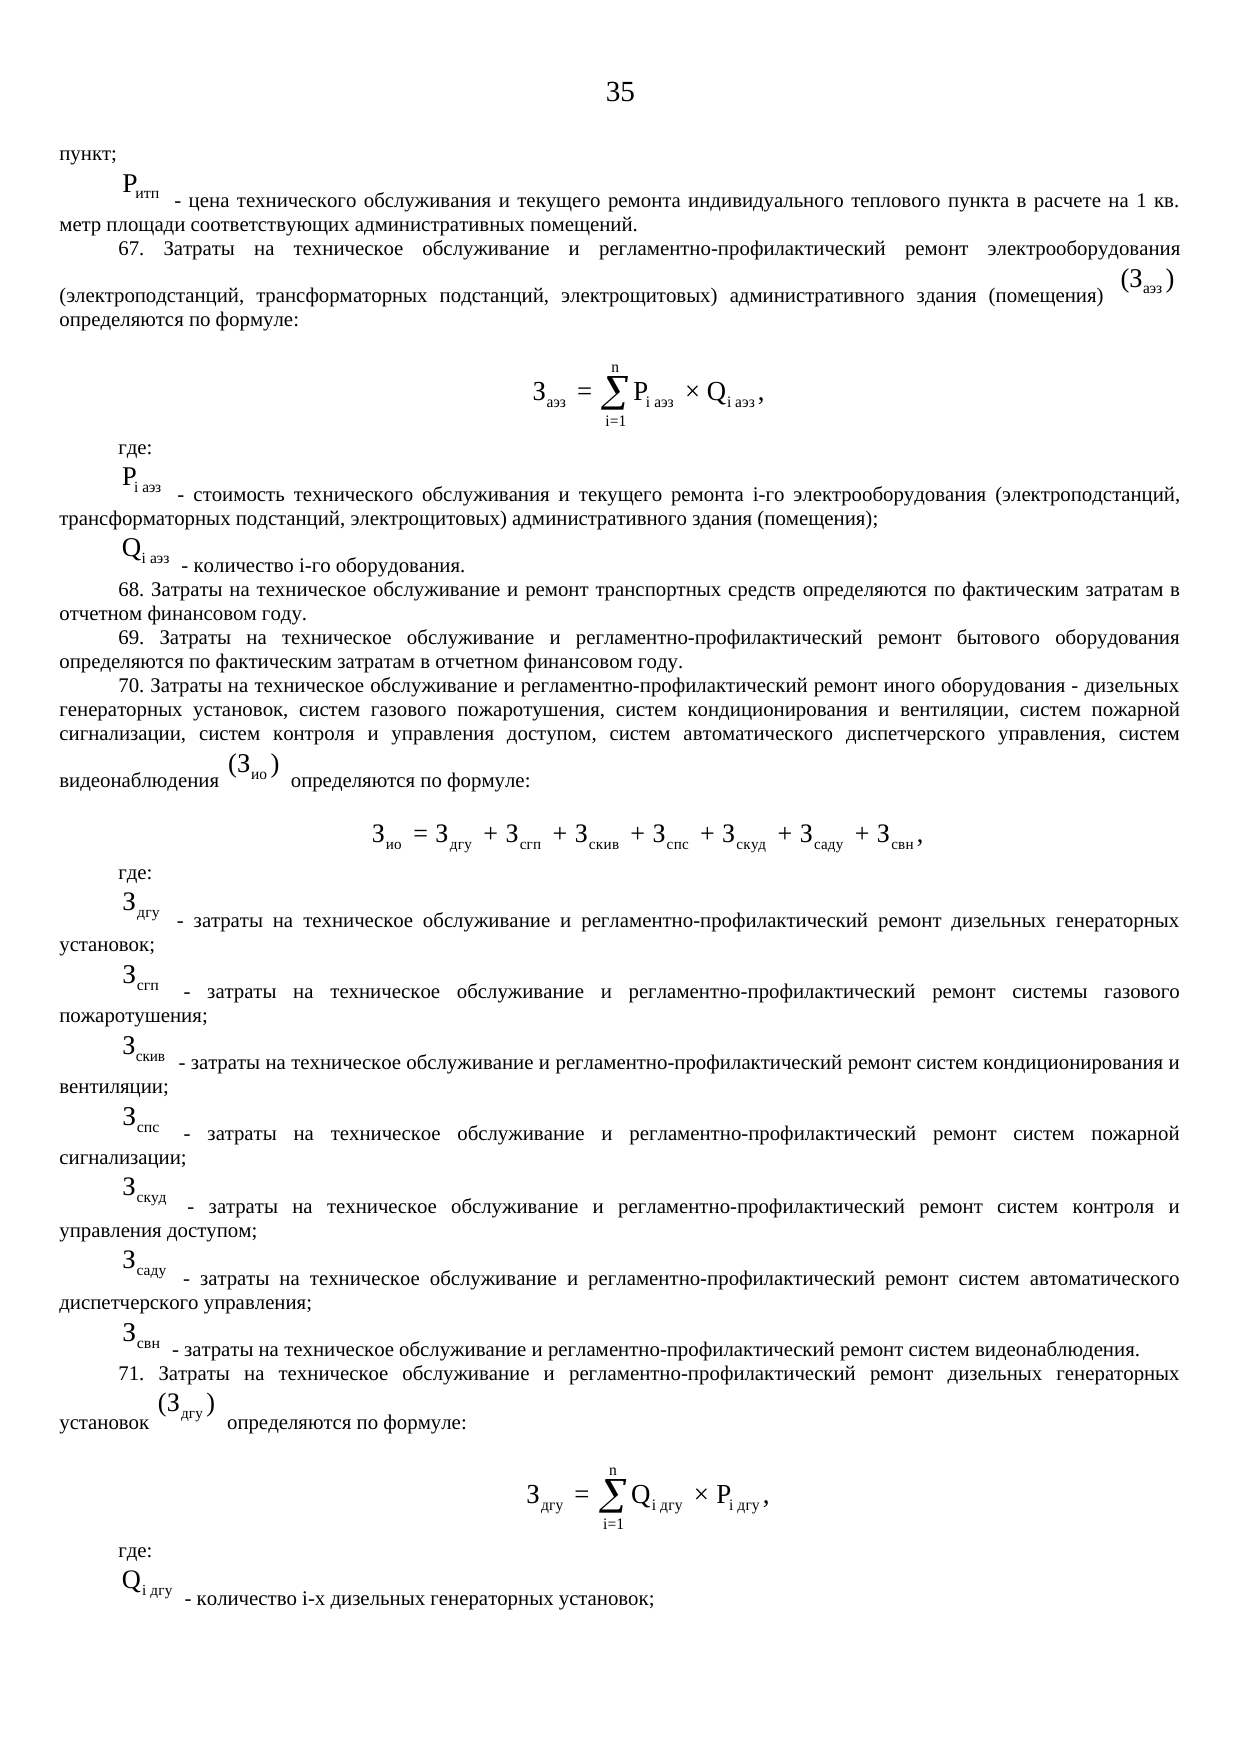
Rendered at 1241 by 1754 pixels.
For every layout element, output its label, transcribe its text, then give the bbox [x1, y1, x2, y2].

text - цена технического обслуживания и текущего ремонта индивидуального теплового пункта в расчете на 1 кв. метр площади соответствующих административных помещений. [59, 165, 1181, 236]
text - затраты на техническое обслуживание и регламентно-профилактический ремонт систем кондиционирования и вентиляции; [59, 1027, 1181, 1098]
text - затраты на техническое обслуживание и регламентно-профилактический ремонт систем пожарной сигнализации; [59, 1098, 1181, 1169]
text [59, 141, 1181, 165]
text - затраты на техническое обслуживание и регламентно-профилактический ремонт систем видеонаблюдения. [59, 1314, 1181, 1361]
text где: [59, 860, 1181, 884]
text - стоимость технического обслуживания и текущего ремонта i-го электрооборудования (электроподстанций, трансформаторных подстанций, электрощитовых) административного здания (помещения); [59, 459, 1181, 530]
text - затраты на техническое обслуживание и регламентно-профилактический ремонт системы газового пожаротушения; [59, 956, 1181, 1027]
text 67. Затраты на техническое обслуживание и регламентно-профилактический ремонт электрооборудования (электроподстанций, трансформаторных подстанций, электрощитовых) административного здания (помещения) определяются по формуле: [59, 236, 1181, 331]
text - количество i-го оборудования. [59, 530, 1181, 577]
text - затраты на техническое обслуживание и регламентно-профилактический ремонт дизельных генераторных установок; [59, 884, 1181, 956]
text - затраты на техническое обслуживание и регламентно-профилактический ремонт систем контроля и управления доступом; [59, 1169, 1181, 1242]
text где: [59, 435, 1181, 459]
text - затраты на техническое обслуживание и регламентно-профилактический ремонт систем автоматического диспетчерского управления; [59, 1242, 1181, 1314]
text 68. Затраты на техническое обслуживание и ремонт транспортных средств определяются по фактическим затратам в отчетном финансовом году. [59, 577, 1181, 625]
text 70. Затраты на техническое обслуживание и регламентно-профилактический ремонт иного оборудования - дизельных генераторных установок, систем газового пожаротушения, систем кондиционирования и вентиляции, систем пожарной сигнализации, систем контроля и управления доступом, систем автоматического диспетчерского управления, систем видеонаблюдения определяются по формуле: [59, 673, 1181, 792]
text 71. Затраты на техническое обслуживание и регламентно-профилактический ремонт дизельных генераторных установок определяются по формуле: [59, 1361, 1181, 1434]
text 69. Затраты на техническое обслуживание и регламентно-профилактический ремонт бытового оборудования определяются по фактическим затратам в отчетном финансовом году. [59, 625, 1181, 673]
text где: [59, 1537, 1181, 1562]
text - количество i-х дизельных генераторных установок; [59, 1562, 1181, 1610]
